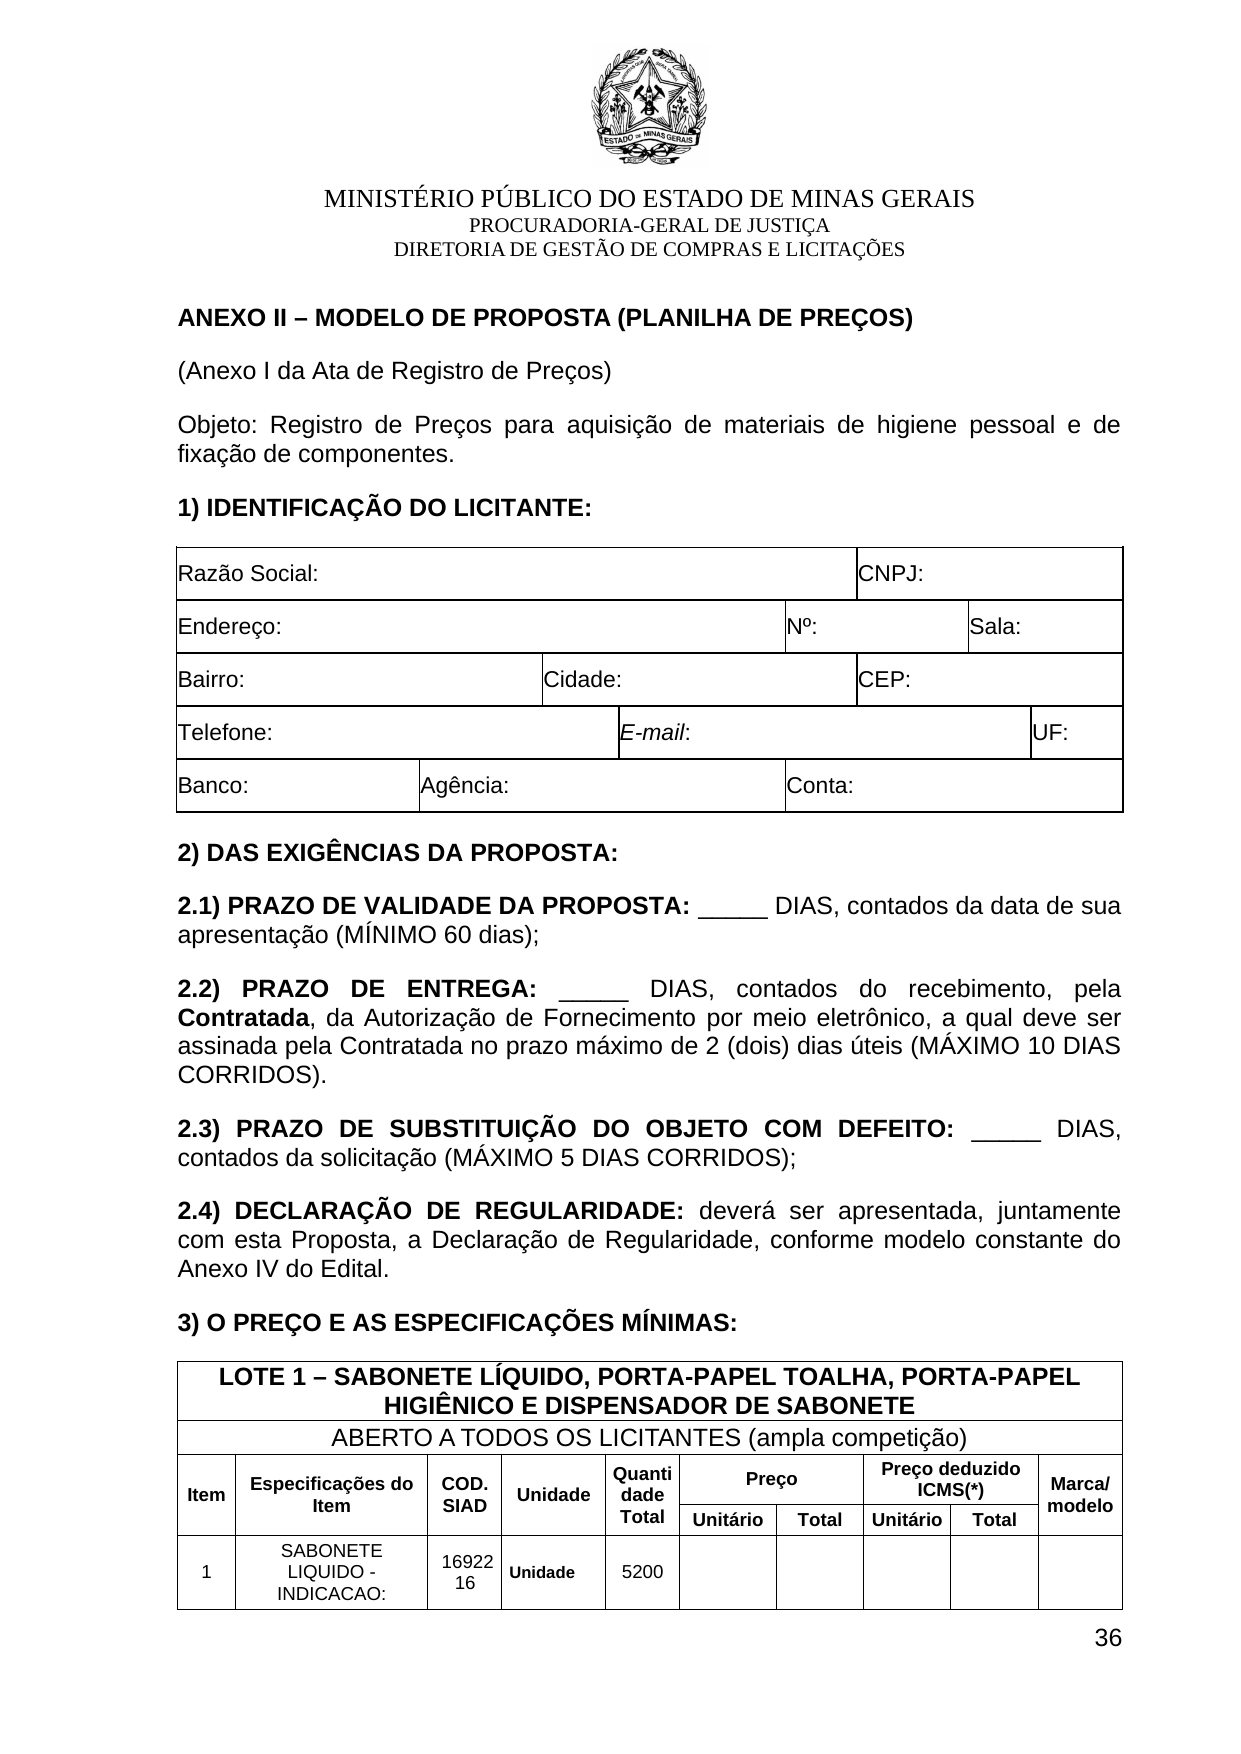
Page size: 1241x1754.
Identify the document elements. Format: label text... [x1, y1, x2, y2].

picture [590, 44, 709, 167]
table_cell 1 [178, 1536, 235, 1608]
subtitle ANEXO II – MODELO DE PROPOSTA (PLANILHA DE PREÇOS) [177, 303, 1122, 331]
table_cell UF: [1032, 707, 1122, 758]
table_header CNPJ: [858, 548, 1122, 599]
table_cell CEP: [858, 654, 1122, 705]
table_header LOTE 1 – SABONETE LÍQUIDO, PORTA-PAPEL TOALHA, PORTA-PAPEL HIGIÊNICO E DISPENSADOR DE SABONETE [178, 1362, 1122, 1420]
text (Anexo I da Ata de Registro de Preços) [177, 356, 1122, 385]
table_header Razão Social: [177, 548, 856, 599]
table_cell E-mail: [620, 707, 1030, 758]
table_cell [951, 1536, 1038, 1608]
table_cell Unitário [680, 1505, 776, 1535]
table_cell Conta: [786, 760, 1122, 811]
table_cell Telefone: [177, 707, 618, 758]
text 2.3) PRAZO DE SUBSTITUIÇÃO DO OBJETO COM DEFEITO: _____ DIAS, contados da solicitação (MÁXIMO 5 DIAS CORRIDOS); [177, 1114, 1122, 1171]
table_cell Nº: [786, 601, 968, 652]
text 2.2) PRAZO DE ENTREGA: _____ DIAS, contados do recebimento, pela Contratada, da Autorização de Fornecimento por meio eletrônico, a qual deve ser assinada pela Contratada no prazo máximo de 2 (dois) dias úteis (MÁXIMO 10 DIAS CORRIDOS). [177, 974, 1122, 1089]
table_cell 5200 [606, 1536, 679, 1608]
table_cell Unidade [502, 1455, 605, 1535]
table_cell Endereço: [177, 601, 785, 652]
table_cell Marca/modelo [1039, 1455, 1122, 1535]
table_cell [680, 1536, 776, 1608]
text 1) IDENTIFICAÇÃO DO LICITANTE: [177, 493, 1122, 521]
text 3) O PREÇO E AS ESPECIFICAÇÕES MÍNIMAS: [177, 1307, 1122, 1336]
table_cell Preço deduzido ICMS(*) [864, 1455, 1038, 1503]
table_cell Quantidade Total [606, 1455, 679, 1535]
table_cell 1692216 [428, 1536, 501, 1608]
table_cell Cidade: [543, 654, 856, 705]
table_cell Total [951, 1505, 1038, 1535]
text 2) DAS EXIGÊNCIAS DA PROPOSTA: [177, 837, 1122, 866]
text Objeto: Registro de Preços para aquisição de materiais de higiene pessoal e de fixação de componentes. [177, 410, 1122, 468]
table_cell Banco: [177, 760, 419, 811]
table_cell [864, 1536, 950, 1608]
table_cell COD. SIAD [428, 1455, 501, 1535]
table_cell [777, 1536, 863, 1608]
table_cell Unitário [864, 1505, 950, 1535]
table_cell Item [178, 1455, 235, 1535]
text 2.4) DECLARAÇÃO DE REGULARIDADE: deverá ser apresentada, juntamente com esta Proposta, a Declaração de Regularidade, conforme modelo constante do Anexo IV do Edital. [177, 1196, 1122, 1282]
text 2.1) PRAZO DE VALIDADE DA PROPOSTA: _____ DIAS, contados da data de sua apresentação (MÍNIMO 60 dias); [177, 891, 1122, 949]
table_cell [1039, 1536, 1122, 1608]
table_cell Preço [680, 1455, 863, 1503]
table_cell Unidade [502, 1536, 605, 1608]
table_cell Bairro: [177, 654, 542, 705]
table_cell Especificações do Item [236, 1455, 427, 1535]
table_cell Agência: [420, 760, 785, 811]
table_cell Total [777, 1505, 863, 1535]
table_cell Sala: [969, 601, 1122, 652]
